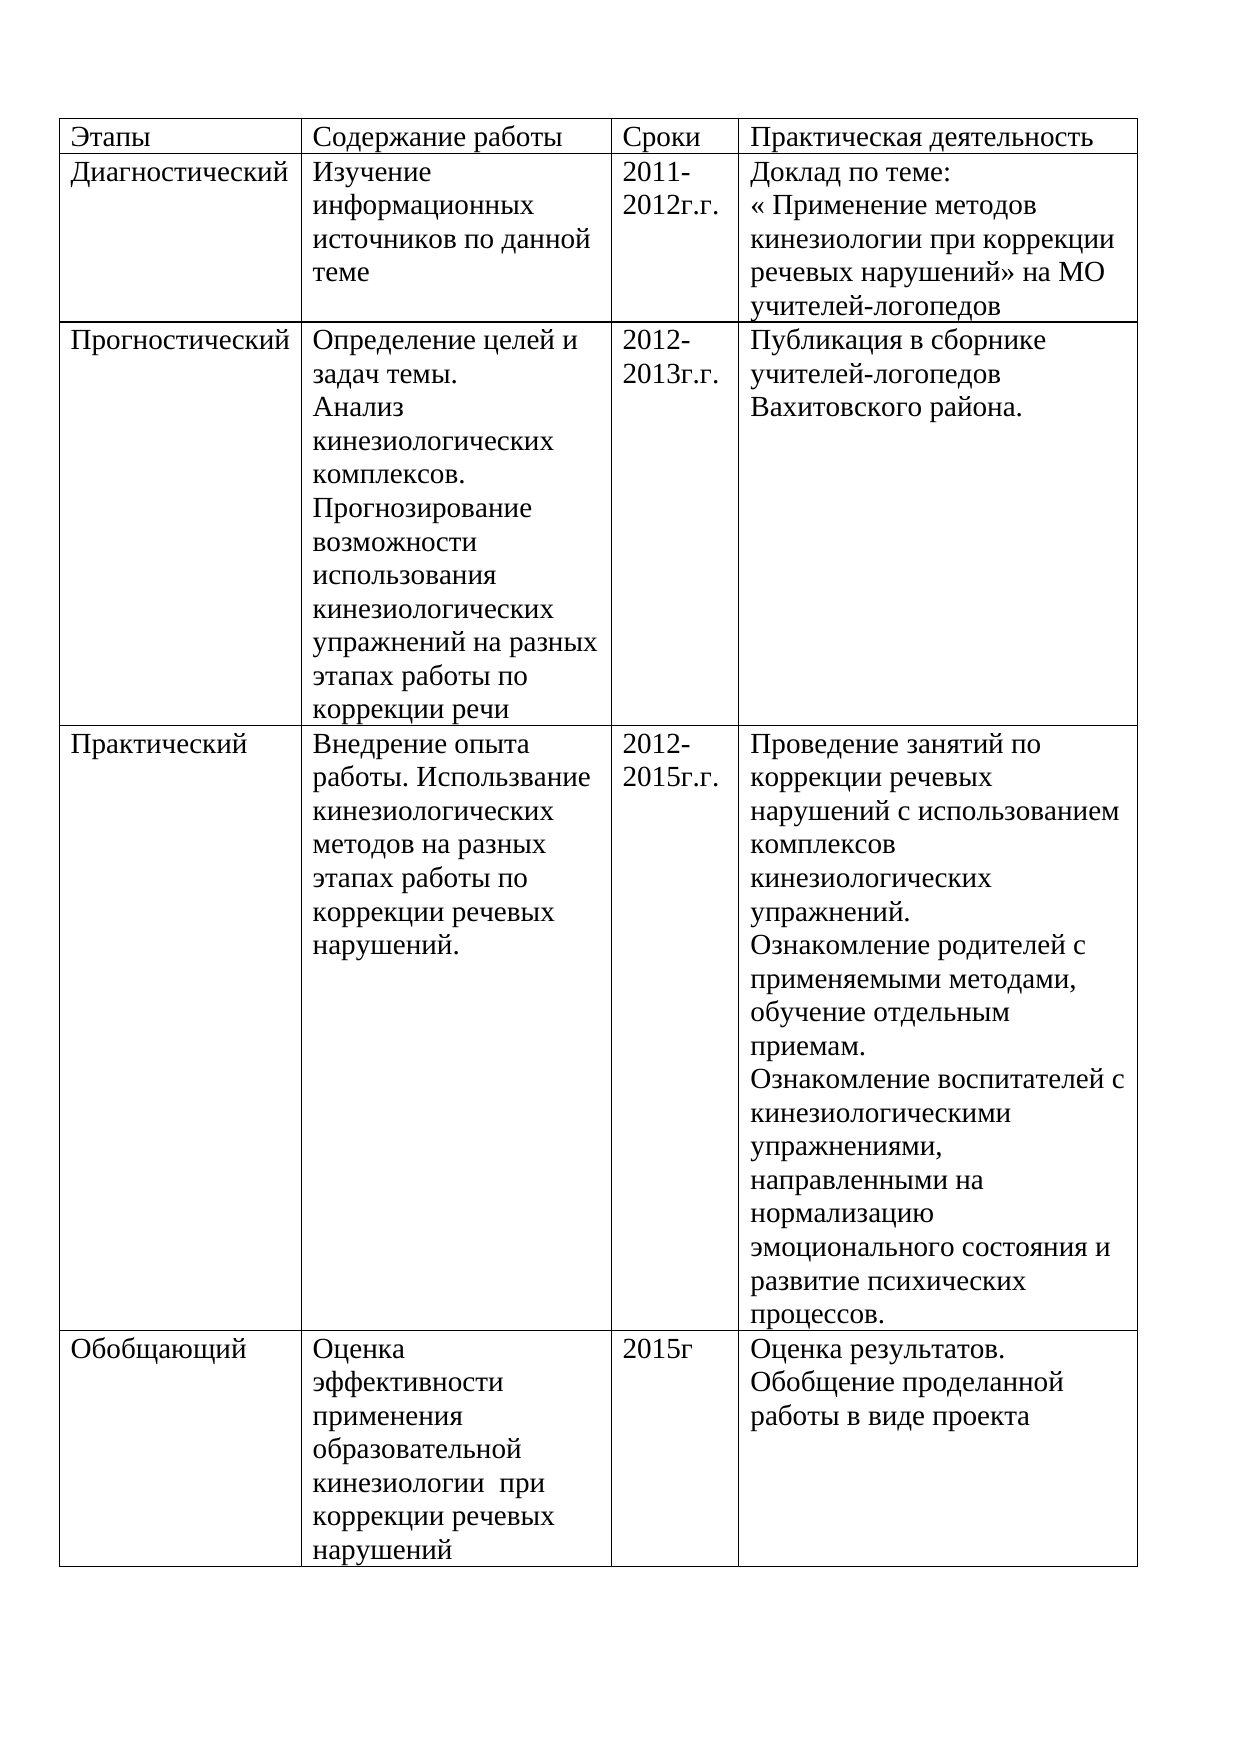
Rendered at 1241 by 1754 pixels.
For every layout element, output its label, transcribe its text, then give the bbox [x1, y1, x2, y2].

table_cell Изучение информационных источников по данной теме [302, 154, 611, 321]
table_header Практическая деятельность [739, 119, 1137, 153]
table_cell Диагностический [60, 154, 301, 321]
table_header Содержание работы [302, 119, 611, 153]
table_header Сроки [612, 119, 738, 153]
table_cell Доклад по теме: « Применение методов кинезиологии при коррекции речевых нарушений» на МО учителей-логопедов [739, 154, 1137, 321]
table_cell Обобщающий [60, 1331, 301, 1566]
table_cell Прогностический [60, 323, 301, 725]
table_header Этапы [60, 119, 301, 153]
table_cell 2012-2013г.г. [612, 323, 738, 725]
table_cell 2011-2012г.г. [612, 154, 738, 321]
table_cell Оценка результатов. Обобщение проделанной работы в виде проекта [739, 1331, 1137, 1566]
table_cell 2012-2015г.г. [612, 726, 738, 1330]
table_cell Публикация в сборнике учителей-логопедов Вахитовского района. [739, 323, 1137, 725]
table_cell Проведение занятий по коррекции речевых нарушений с использованием комплексов кинезиологических упражнений. Ознакомление родителей с применяемыми методами, обучение отдельным приемам. Ознакомление воспитателей с кинезиологическими упражнениями, направленными на нормализацию эмоционального состояния и развитие психических процессов. [739, 726, 1137, 1330]
table_cell 2015г [612, 1331, 738, 1566]
table_cell Определение целей и задач темы. Анализ кинезиологических комплексов. Прогнозирование возможности использования кинезиологических упражнений на разных этапах работы по коррекции речи [302, 323, 611, 725]
table_cell Оценка эффективности применения образовательной кинезиологии при коррекции речевых нарушений [302, 1331, 611, 1566]
table_cell Внедрение опыта работы. Использвание кинезиологических методов на разных этапах работы по коррекции речевых нарушений. [302, 726, 611, 1330]
table_cell Практический [60, 726, 301, 1330]
